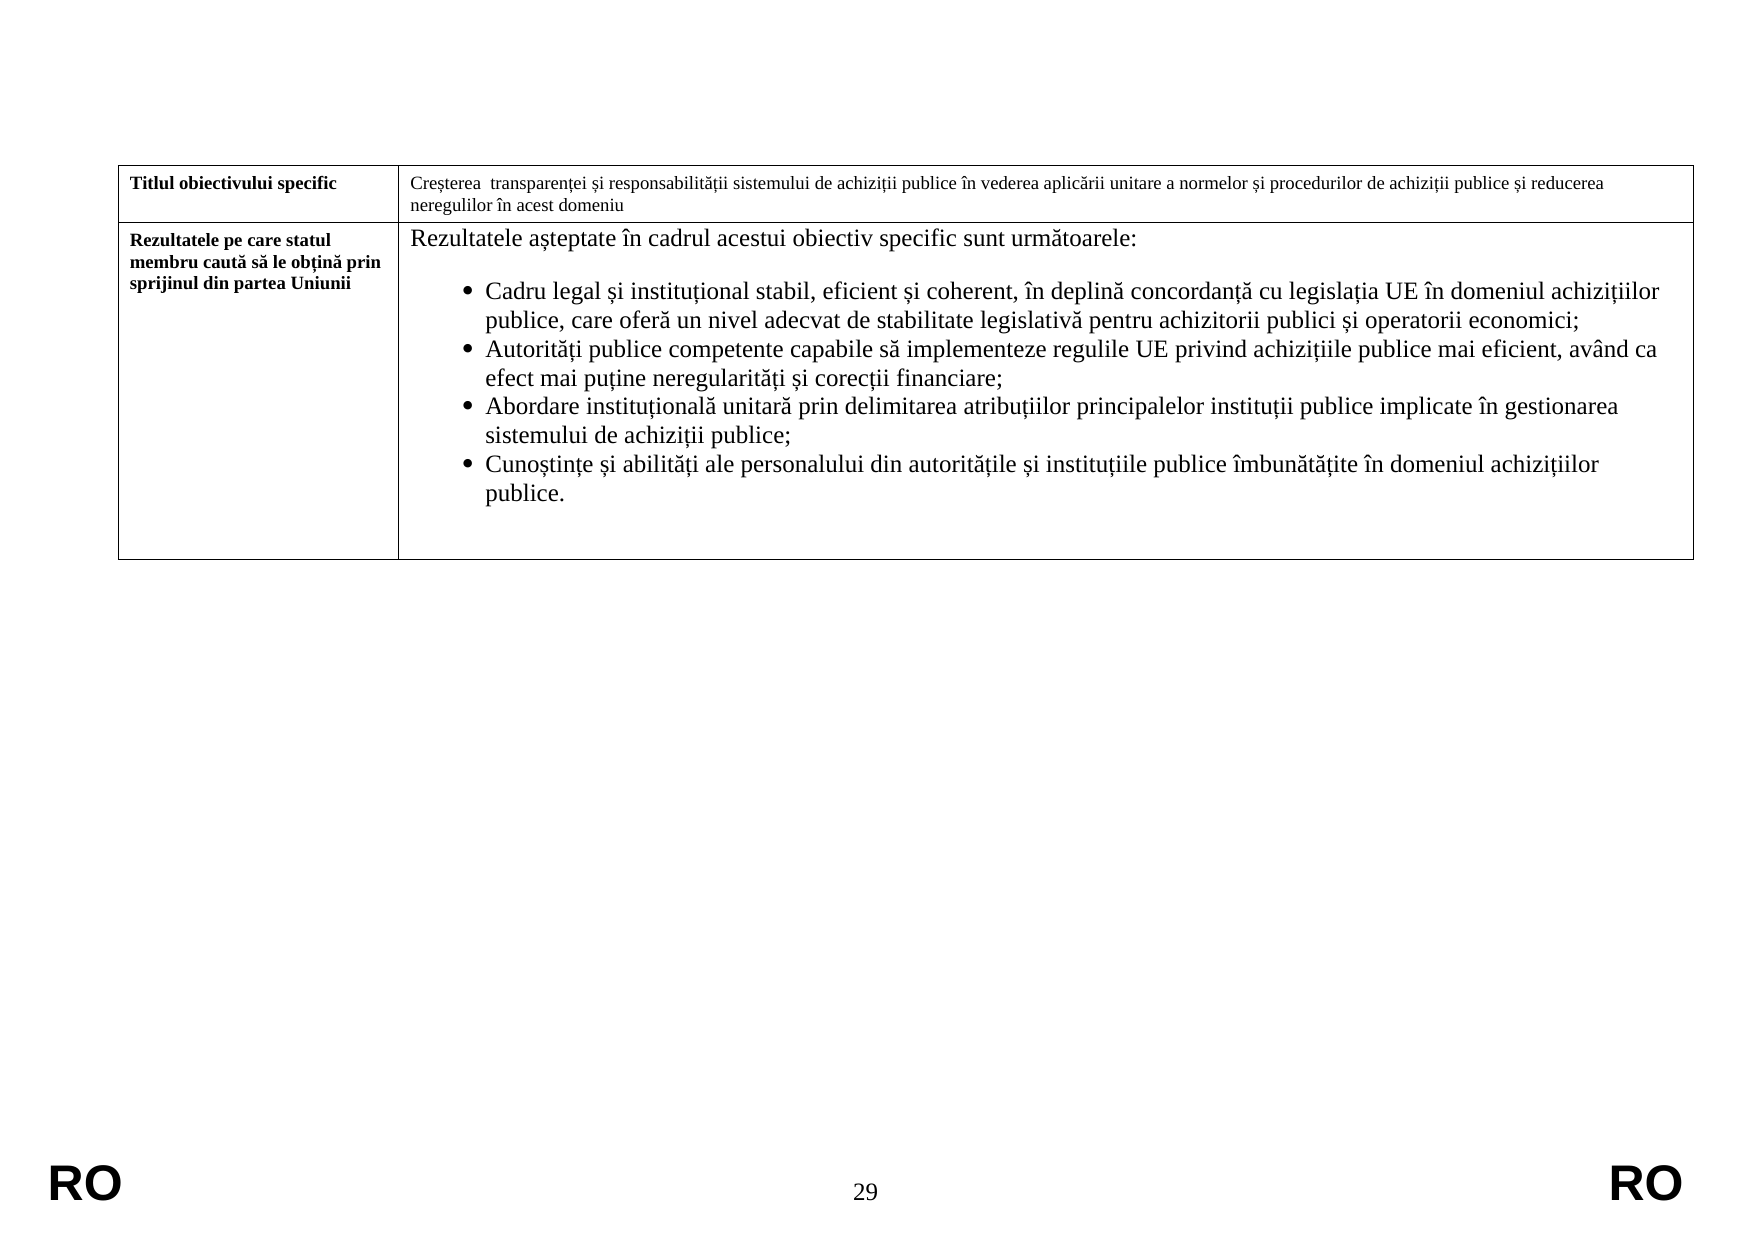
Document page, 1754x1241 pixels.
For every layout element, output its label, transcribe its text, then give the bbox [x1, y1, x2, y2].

table_cell Titlul obiectivului specific [119, 166, 398, 222]
table_cell Rezultatele așteptate în cadrul acestui obiectiv specific sunt următoarele: Cadru legal și instituțional stabil, eficient și coherent, în deplină concordanță cu legislația UE în domeniul achizițiilor publice, care oferă un nivel adecvat de stabilitate legislativă pentru achizitorii publici și operatorii economici; Autorități publice competente capabile să implementeze regulile UE privind achizițiile publice mai eficient, având ca efect mai puține neregularități și corecții financiare; Abordare instituțională unitară prin delimitarea atribuțiilor principalelor instituții publice implicate în gestionarea sistemului de achiziții publice; Cunoștințe și abilități ale personalului din autoritățile și instituțiile publice îmbunătățite în domeniul achizițiilor publice. [399, 223, 1693, 559]
table_cell Rezultatele pe care statul membru caută să le obțină prin sprijinul din partea Uniunii [119, 223, 398, 559]
table_cell Creșterea transparenței și responsabilității sistemului de achiziții publice în vederea aplicării unitare a normelor și procedurilor de achiziții publice și reducerea neregulilor în acest domeniu [399, 166, 1693, 222]
